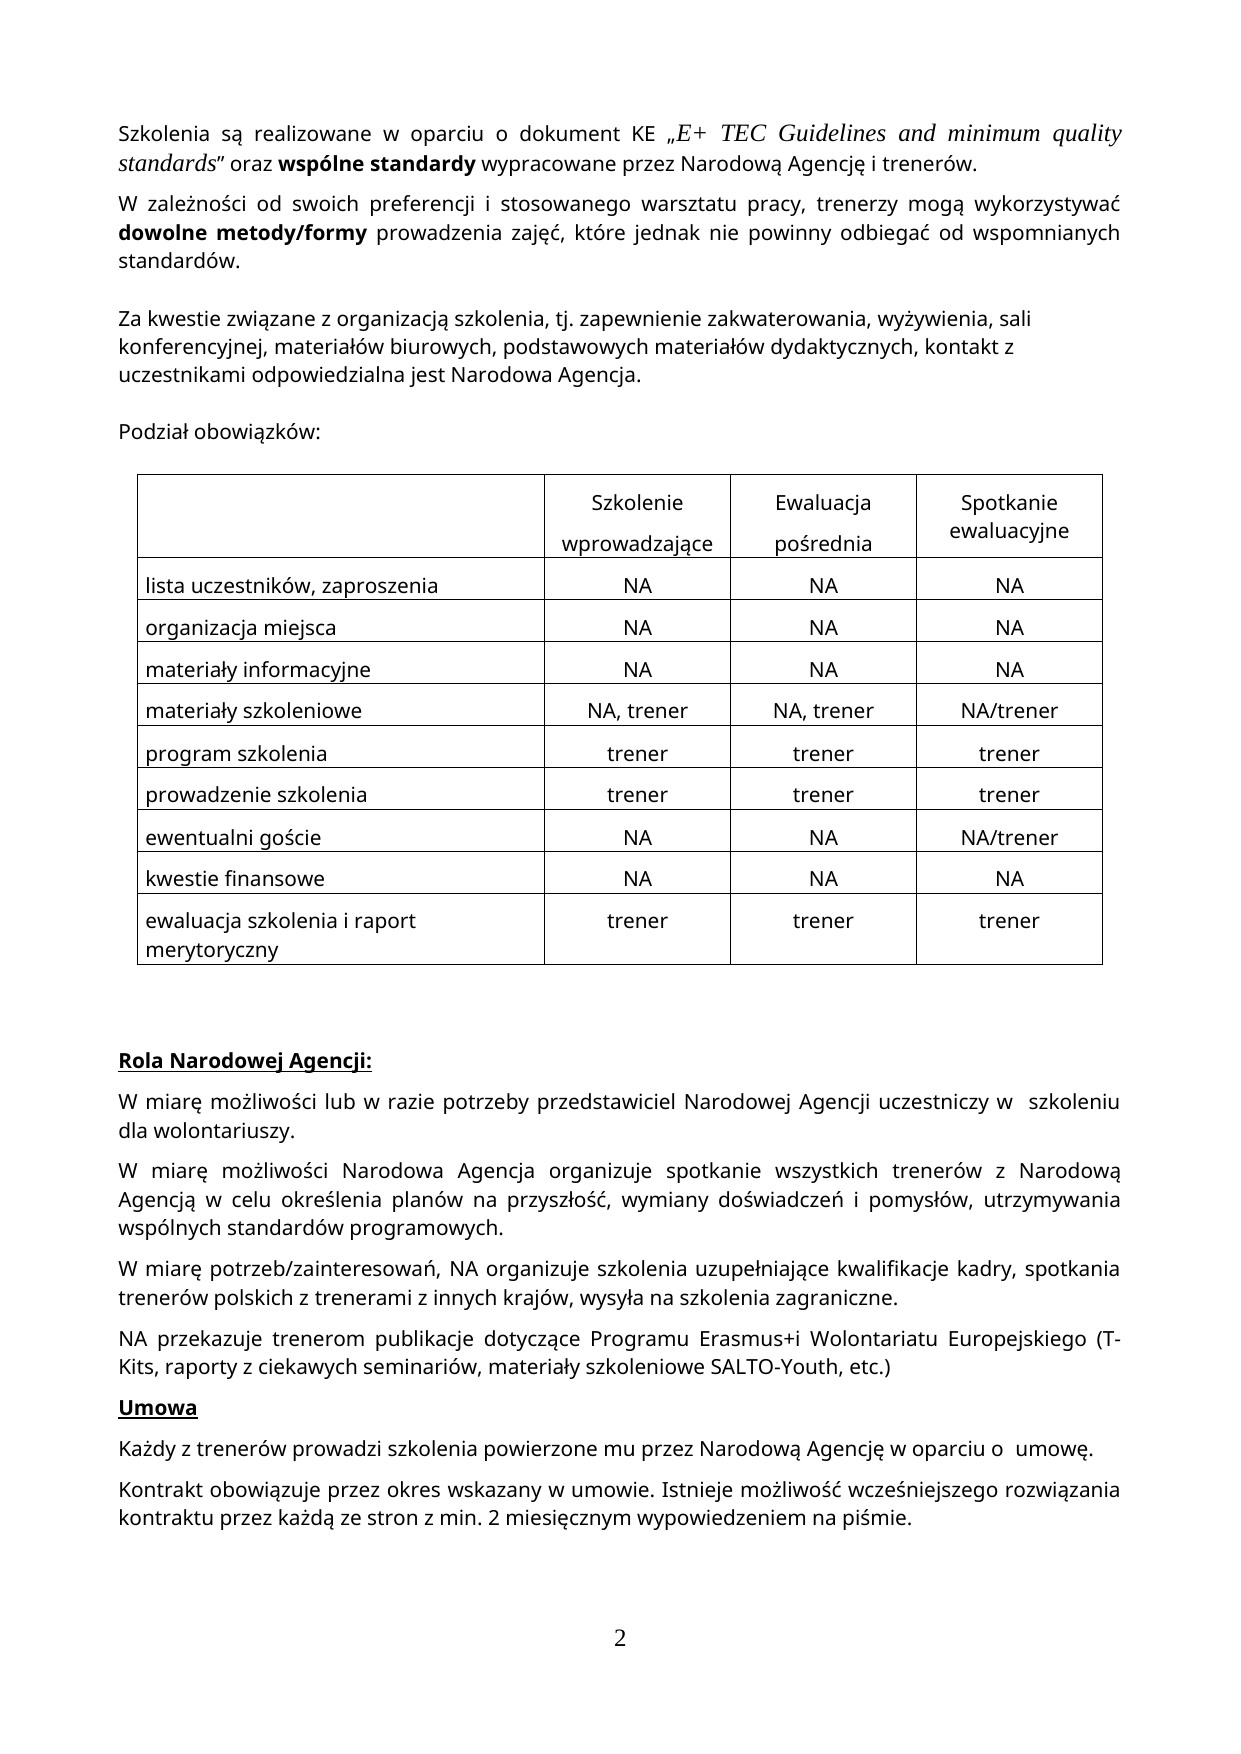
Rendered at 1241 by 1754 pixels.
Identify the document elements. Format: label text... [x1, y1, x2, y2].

table_cell NA [545, 600, 730, 641]
text Kontrakt obowiązuje przez okres wskazany w umowie. Istnieje możliwość wcześniejszego rozwiązania kontraktu przez każdą ze stron z min. 2 miesięcznym wypowiedzeniem na piśmie. [118, 1475, 1122, 1532]
table_cell NA [917, 642, 1102, 683]
table_cell program szkolenia [138, 726, 544, 767]
text W miarę możliwości lub w razie potrzeby przedstawiciel Narodowej Agencji uczestniczy w szkoleniu dla wolontariuszy. [118, 1087, 1122, 1144]
text Szkolenia są realizowane w oparciu o dokument KE „E+ TEC Guidelines and minimum quality standards” oraz wspólne standardy wypracowane przez Narodową Agencję i trenerów. [118, 118, 1122, 177]
table_cell trener [731, 894, 916, 963]
table_cell trener [917, 894, 1102, 963]
text W miarę możliwości Narodowa Agencja organizuje spotkanie wszystkich trenerów z Narodową Agencją w celu określenia planów na przyszłość, wymiany doświadczeń i pomysłów, utrzymywania wspólnych standardów programowych. [118, 1157, 1122, 1242]
table_cell prowadzenie szkolenia [138, 768, 544, 809]
table_header Ewaluacja pośrednia [731, 475, 916, 557]
table_cell NA [545, 558, 730, 599]
table_cell NA [731, 642, 916, 683]
table_cell trener [917, 768, 1102, 809]
table_cell NA [731, 852, 916, 893]
table_header Szkolenie wprowadzające [545, 475, 730, 557]
table_cell NA [731, 810, 916, 851]
table_cell ewentualni goście [138, 810, 544, 851]
table_cell trener [731, 768, 916, 809]
table_cell lista uczestników, zaproszenia [138, 558, 544, 599]
table_cell NA [917, 600, 1102, 641]
table_cell NA [545, 810, 730, 851]
table_cell trener [545, 768, 730, 809]
table_cell trener [917, 726, 1102, 767]
table_cell kwestie finansowe [138, 852, 544, 893]
table_cell materiały szkoleniowe [138, 684, 544, 725]
table_cell organizacja miejsca [138, 600, 544, 641]
table_cell NA/trener [917, 684, 1102, 725]
table_cell NA [917, 852, 1102, 893]
text Podział obowiązków: [118, 417, 1122, 446]
table_cell ewaluacja szkolenia i raport merytoryczny [138, 894, 544, 963]
subtitle Umowa [118, 1393, 1122, 1422]
text Każdy z trenerów prowadzi szkolenia powierzone mu przez Narodową Agencję w oparciu o umowę. [118, 1434, 1122, 1463]
table_cell NA [917, 558, 1102, 599]
table_cell trener [545, 726, 730, 767]
table_cell NA, trener [545, 684, 730, 725]
text W zależności od swoich preferencji i stosowanego warsztatu pracy, trenerzy mogą wykorzystywać dowolne metody/formy prowadzenia zajęć, które jednak nie powinny odbiegać od wspomnianych standardów. [118, 189, 1122, 275]
table_cell NA [731, 558, 916, 599]
text NA przekazuje trenerom publikacje dotyczące Programu Erasmus+i Wolontariatu Europejskiego (T-Kits, raporty z ciekawych seminariów, materiały szkoleniowe SALTO-Youth, etc.) [118, 1324, 1122, 1381]
text W miarę potrzeb/zainteresowań, NA organizuje szkolenia uzupełniające kwalifikacje kadry, spotkania trenerów polskich z trenerami z innych krajów, wysyła na szkolenia zagraniczne. [118, 1254, 1122, 1311]
table_header Spotkanie ewaluacyjne [917, 475, 1102, 557]
table_cell NA [545, 642, 730, 683]
table_cell trener [731, 726, 916, 767]
table_cell NA [731, 600, 916, 641]
subtitle Rola Narodowej Agencji: [118, 1046, 1122, 1075]
table_header [138, 475, 544, 557]
table_cell NA, trener [731, 684, 916, 725]
table_cell materiały informacyjne [138, 642, 544, 683]
text Za kwestie związane z organizacją szkolenia, tj. zapewnienie zakwaterowania, wyżywienia, sali konferencyjnej, materiałów biurowych, podstawowych materiałów dydaktycznych, kontakt z uczestnikami odpowiedzialna jest Narodowa Agencja. [118, 304, 1122, 389]
table_cell NA [545, 852, 730, 893]
table_cell trener [545, 894, 730, 963]
table_cell NA/trener [917, 810, 1102, 851]
